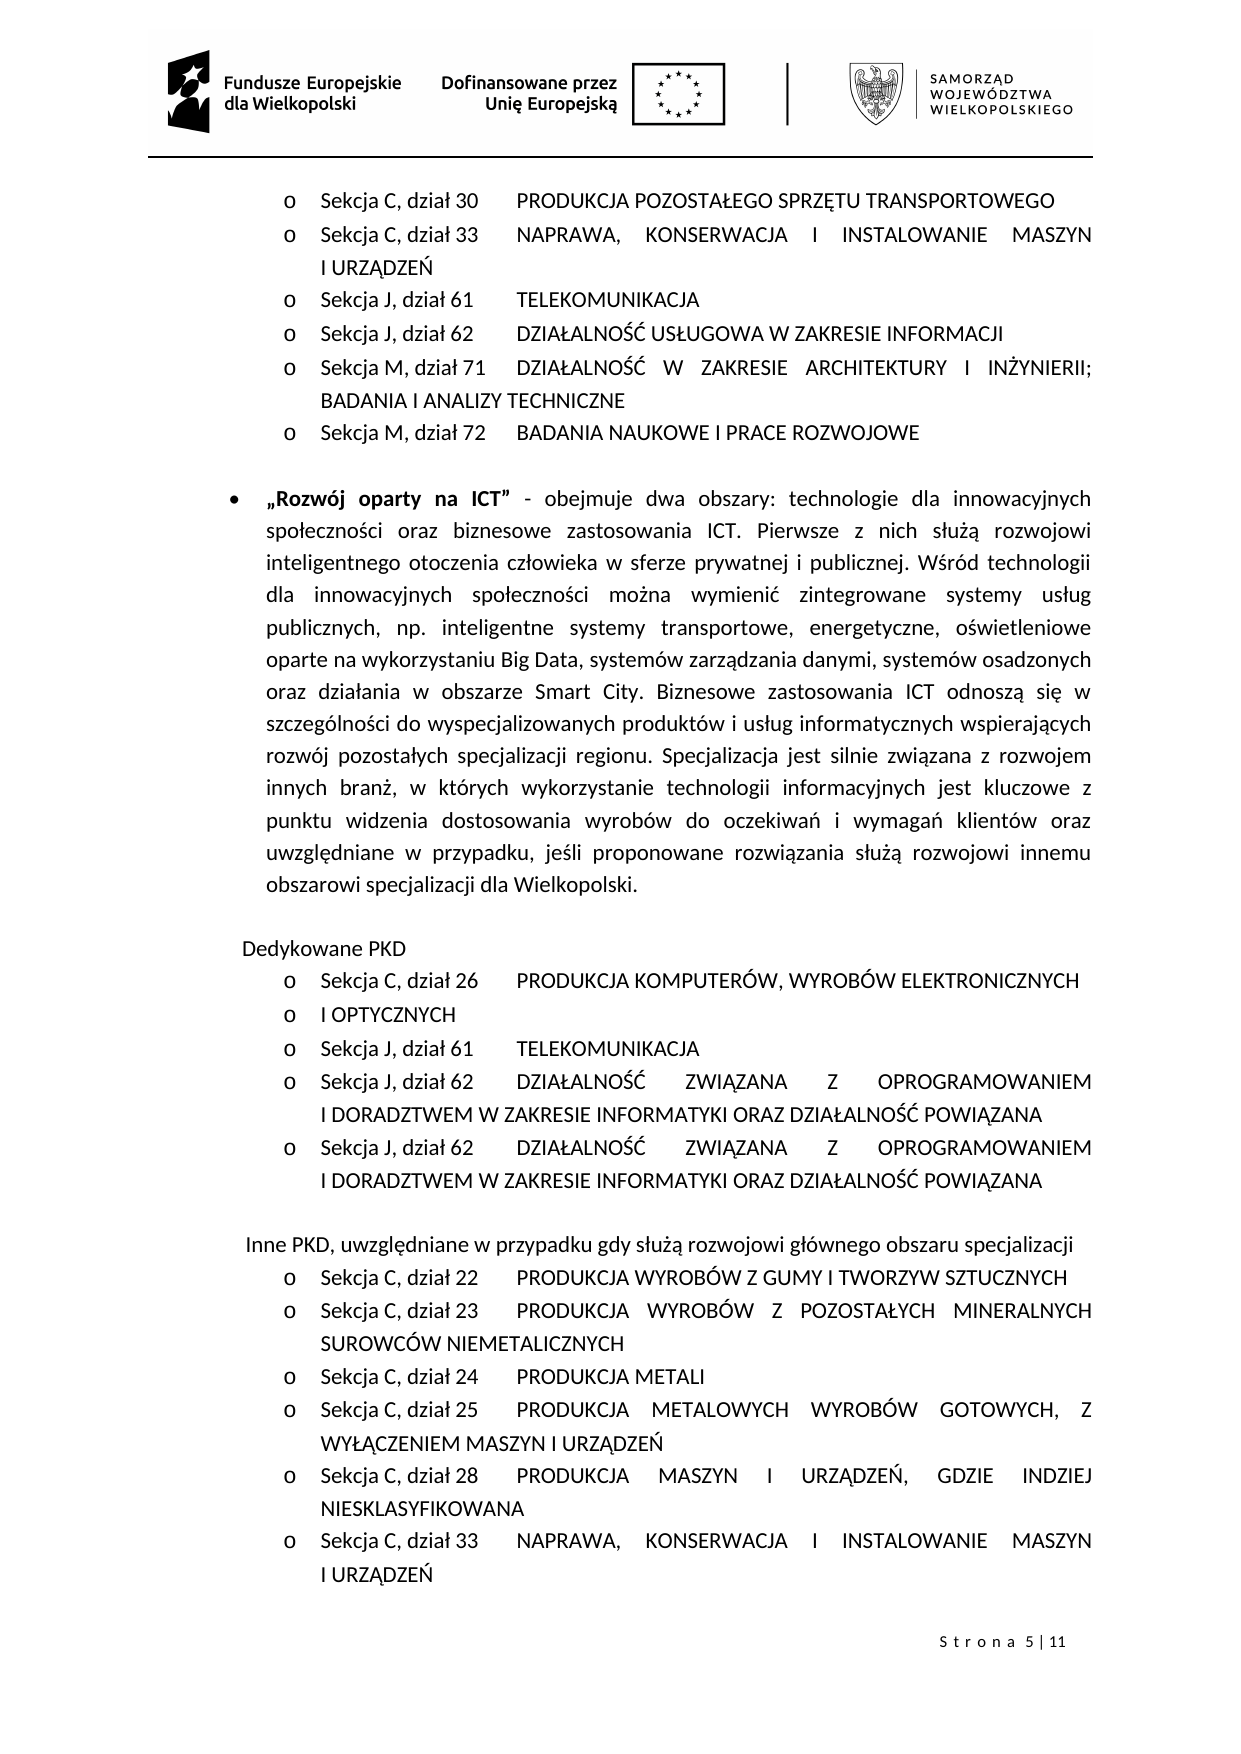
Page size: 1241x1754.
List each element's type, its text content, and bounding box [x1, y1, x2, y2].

list Sekcja J, dział 61 TELEKOMUNIKACJA [283, 1362, 1093, 1391]
list Sekcja M, dział 71 DZIAŁALNOŚĆ W ZAKRESIE ARCHITEKTURY I INŻYNIERII; BADANIA I ANALIZY TECHNICZNE [283, 681, 1093, 742]
list Sekcja M, dział 72 BADANIA NAUKOWE I PRACE ROZWOJOWE [283, 746, 1093, 776]
list Sekcja C, dział 33 NAPRAWA, KONSERWACJA I INSTALOWANIE MASZYN I URZĄDZEŃ [283, 548, 1093, 609]
list Sekcja C, dział 27 PRODUKCJA URZĄDZEŃ ELEKTRYCZNYCH [283, 350, 1093, 379]
list Sekcja J, dział 62 DZIAŁALNOŚĆ ZWIĄZANA Z OPROGRAMOWANIEM I DORADZTWEM W ZAKRESIE INFORMATYKI ORAZ DZIAŁALNOŚĆ POWIĄZANA [283, 1396, 1093, 1457]
text Inne PKD, uwzględniane w przypadku gdy służą rozwojowi głównego obszaru specjalizacji [245, 252, 1093, 280]
text Dedykowane PKD [221, 1263, 1093, 1291]
list Sekcja C, dział 30 PRODUKCJA POZOSTAŁEGO SPRZĘTU TRANSPORTOWEGO [283, 515, 1093, 544]
list Sekcja H, dział 53 DZIAŁALNOŚĆ POCZTOWA I KURIERSKA [283, 186, 1093, 216]
list I OPTYCZNYCH [283, 1328, 1093, 1358]
text I OPTYCZNYCH [320, 318, 1093, 346]
list Sekcja C, dział 26 PRODUKCJA KOMPUTERÓW, WYROBÓW ELEKTRONICZNYCH [283, 1295, 1093, 1324]
list Sekcja J, dział 61 TELEKOMUNIKACJA [283, 614, 1093, 643]
list Sekcja C, dział 28 PRODUKCJA MASZYN I URZĄDZEŃ, GDZIE INDZIEJ NIESKLASYFIKOWANA [283, 384, 1093, 445]
list Sekcja J, dział 62 DZIAŁALNOŚĆ USŁUGOWA W ZAKRESIE INFORMACJI [283, 647, 1093, 676]
picture [147, 29, 1093, 154]
text Inne PKD, uwzględniane w przypadku gdy służą rozwojowi głównego obszaru specjalizacji [245, 1559, 1093, 1587]
list Sekcja J, dział 62 DZIAŁALNOŚĆ ZWIĄZANA Z OPROGRAMOWANIEM I DORADZTWEM W ZAKRESIE INFORMATYKI ORAZ DZIAŁALNOŚĆ POWIĄZANA [283, 1461, 1093, 1522]
list Sekcja C, dział 26 PRODUKCJA KOMPUTERÓW, WYROBÓW ELEKTRONICZNYCH [283, 284, 1093, 313]
list „Rozwój oparty na ICT” - obejmuje dwa obszary: technologie dla innowacyjnych społeczności oraz biznesowe zastosowania ICT. Pierwsze z nich służą rozwojowi inteligentnego otoczenia człowieka w sferze prywatnej i publicznej. Wśród technologii dla innowacyjnych społeczności można wymienić zintegrowane systemy usług publicznych, np. inteligentne systemy transportowe, energetyczne, oświetleniowe oparte na wykorzystaniu Big Data, systemów zarządzania danymi, systemów osadzonych oraz działania w obszarze Smart City. Biznesowe zastosowania ICT odnoszą się w szczególności do wyspecjalizowanych produktów i usług informatycznych wspierających rozwój pozostałych specjalizacji regionu. Specjalizacja jest silnie związana z rozwojem innych branż, w których wykorzystanie technologii informacyjnych jest kluczowe z punktu widzenia dostosowania wyrobów do oczekiwań i wymagań klientów oraz uwzględniane w przypadku, jeśli proponowane rozwiązania służą rozwojowi innemu obszarowi specjalizacji dla Wielkopolski. [228, 812, 1093, 1226]
list Sekcja C, dział 29 PRODUKCJA POJAZDÓW SAMOCHODOWYCH, PRZYCZEP I NACZEP, Z WYŁĄCZENIEM MOTOCYKLI [283, 449, 1093, 511]
